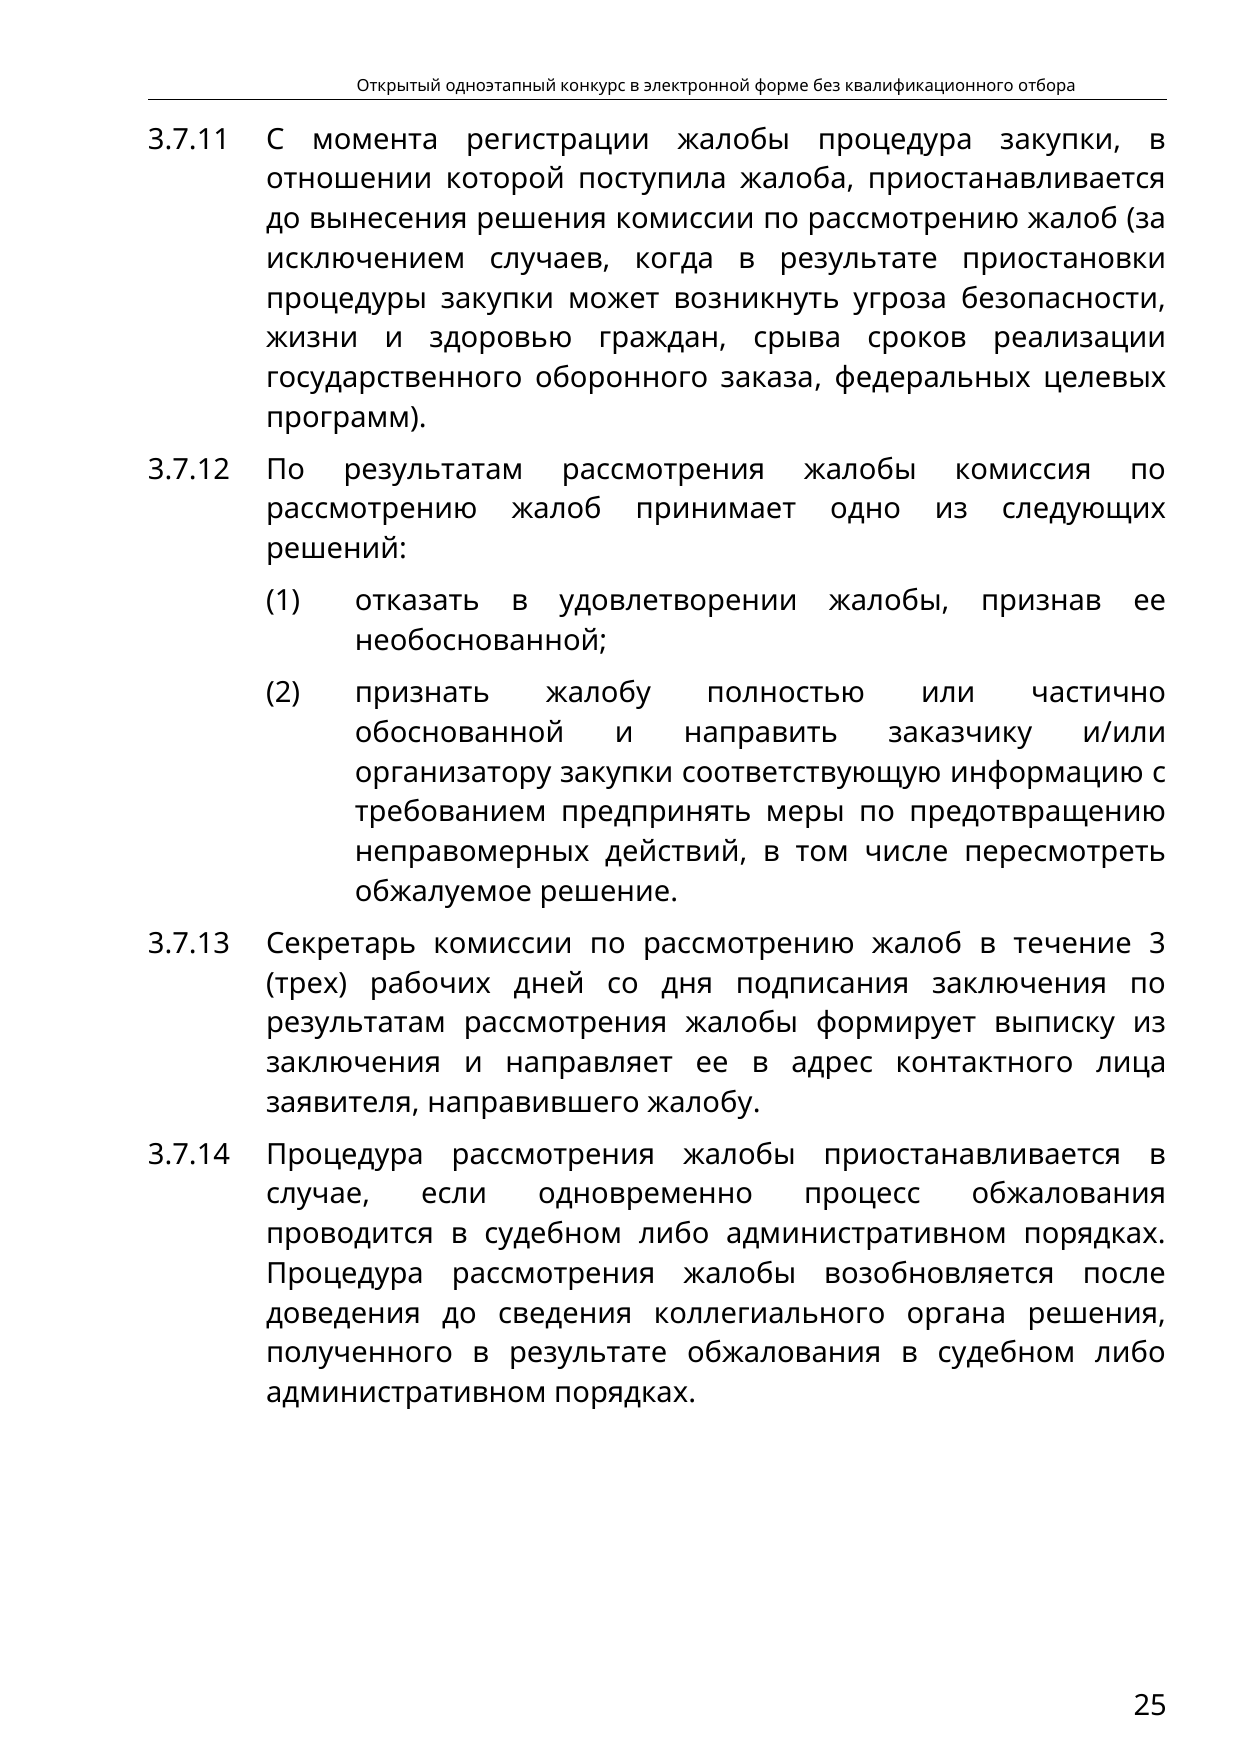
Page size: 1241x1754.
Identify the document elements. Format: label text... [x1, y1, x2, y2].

text отказать в удовлетворении жалобы, признав ее необоснованной; [266, 580, 1167, 659]
text С момента регистрации жалобы процедура закупки, в отношении которой поступила жалоба, приостанавливается до вынесения решения комиссии по рассмотрению жалоб (за исключением случаев, когда в результате приостановки процедуры закупки может возникнуть угроза безопасности, жизни и здоровью граждан, срыва сроков реализации государственного оборонного заказа, федеральных целевых программ). [148, 118, 1167, 436]
text По результатам рассмотрения жалобы комиссия по рассмотрению жалоб принимает одно из следующих решений: [148, 448, 1167, 567]
text Процедура рассмотрения жалобы приостанавливается в случае, если одновременно процесс обжалования проводится в судебном либо административном порядках. Процедура рассмотрения жалобы возобновляется после доведения до сведения коллегиального органа решения, полученного в результате обжалования в судебном либо административном порядках. [148, 1133, 1167, 1411]
text признать жалобу полностью или частично обоснованной и направить заказчику и/или организатору закупки соответствующую информацию с требованием предпринять меры по предотвращению неправомерных действий, в том числе пересмотреть обжалуемое решение. [266, 672, 1167, 910]
text Секретарь комиссии по рассмотрению жалоб в течение 3 (трех) рабочих дней со дня подписания заключения по результатам рассмотрения жалобы формирует выписку из заключения и направляет ее в адрес контактного лица заявителя, направившего жалобу. [148, 922, 1167, 1121]
